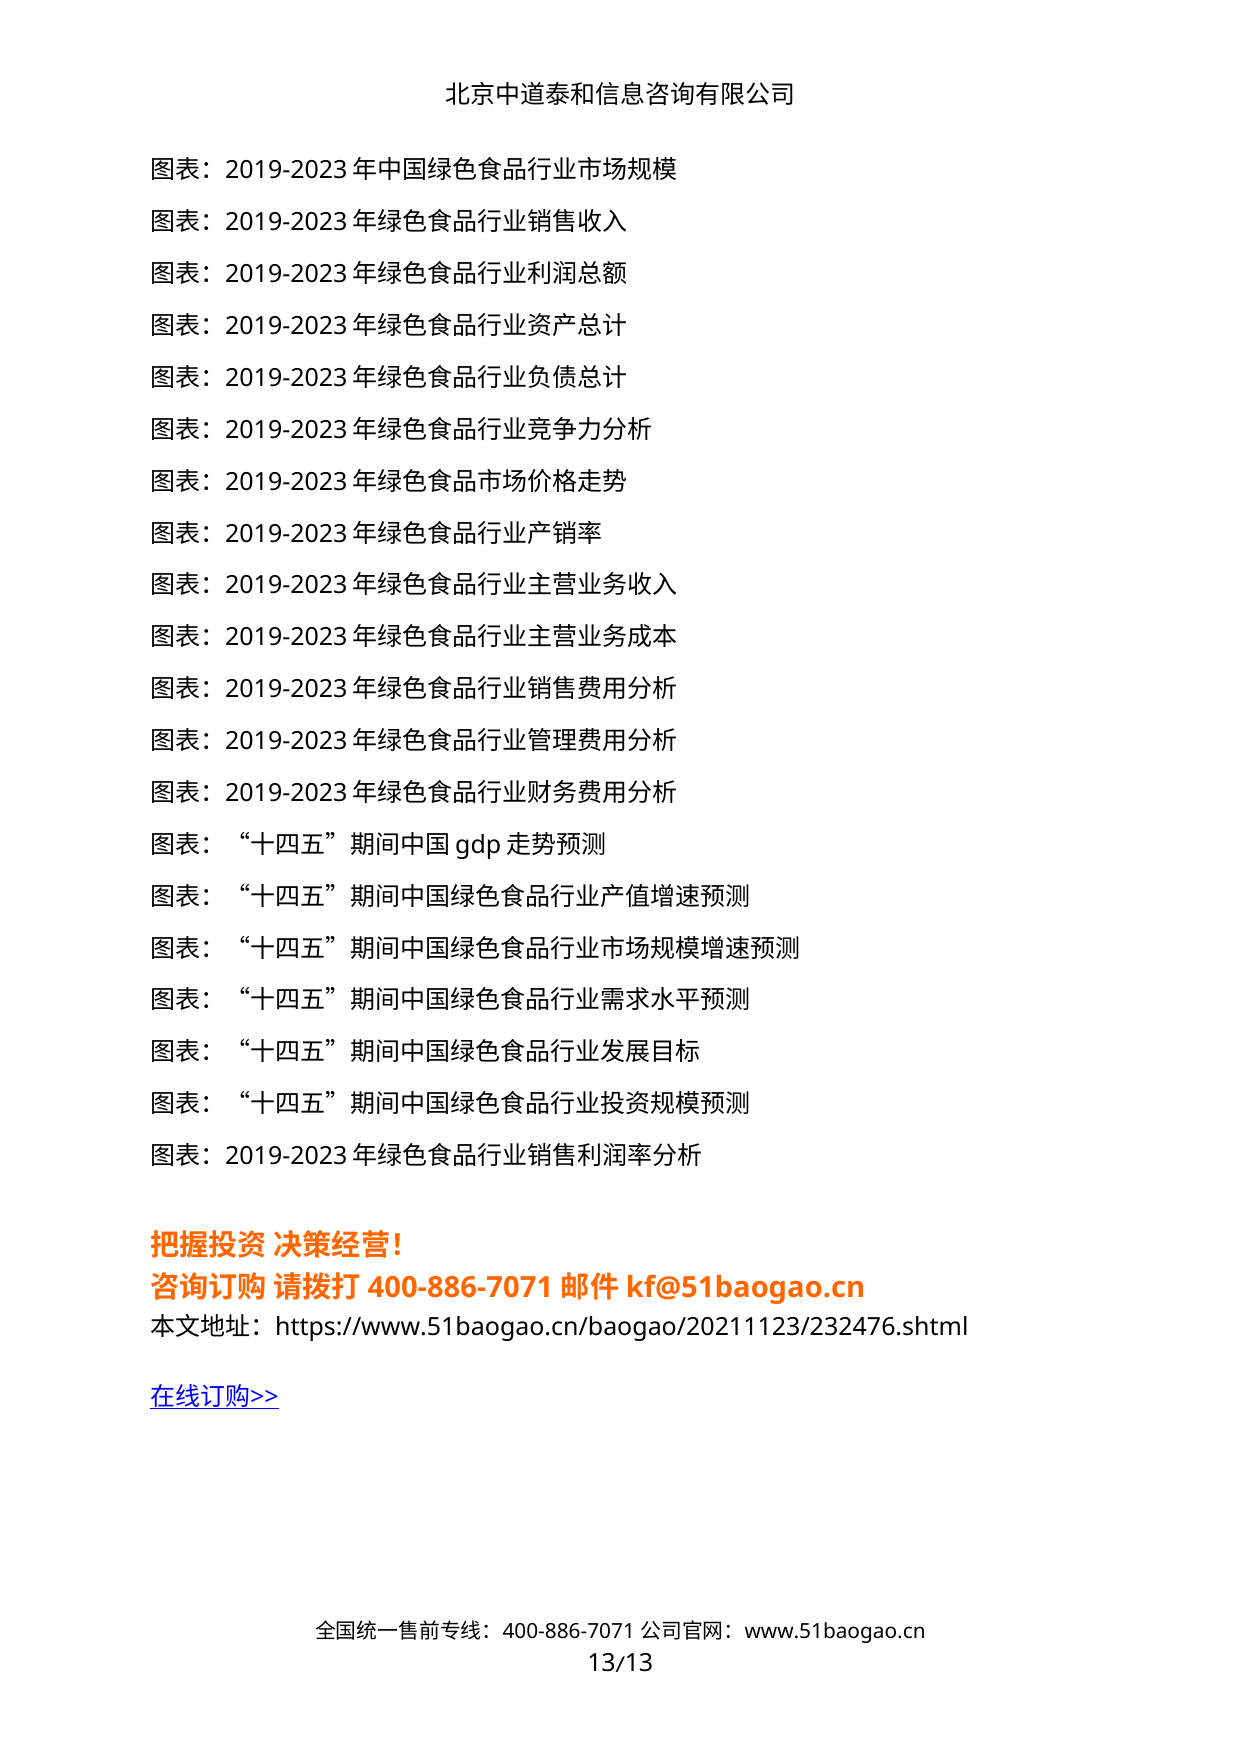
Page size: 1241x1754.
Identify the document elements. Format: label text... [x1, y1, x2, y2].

text 图表：2019-2023年绿色食品行业利润总额 [150, 254, 1090, 290]
text 图表：2019-2023年中国绿色食品行业市场规模 [150, 150, 1090, 186]
text 图表：2019-2023年绿色食品行业竞争力分析 [150, 409, 1090, 446]
text 图表：2019-2023年绿色食品行业财务费用分析 [150, 772, 1090, 809]
text 图表：2019-2023年绿色食品行业产销率 [150, 513, 1090, 549]
text 图表：“十四五”期间中国绿色食品行业发展目标 [150, 1032, 1090, 1068]
text 图表：2019-2023年绿色食品行业资产总计 [150, 306, 1090, 342]
text 图表：2019-2023年绿色食品行业管理费用分析 [150, 721, 1090, 757]
text 图表：“十四五”期间中国gdp走势预测 [150, 824, 1090, 861]
text 图表：2019-2023年绿色食品行业销售利润率分析 [150, 1136, 1090, 1172]
text 图表：“十四五”期间中国绿色食品行业产值增速预测 [150, 876, 1090, 912]
text 图表：2019-2023年绿色食品行业销售收入 [150, 202, 1090, 238]
text 图表：2019-2023年绿色食品行业主营业务成本 [150, 617, 1090, 653]
text 图表：2019-2023年绿色食品行业主营业务收入 [150, 565, 1090, 601]
text 图表：“十四五”期间中国绿色食品行业需求水平预测 [150, 980, 1090, 1016]
text 把握投资 决策经营！咨询订购 请拨打 400-886-7071 邮件 kf@51baogao.cn本文地址：https://www.51baogao.cn/baogao/20211123/232476.shtml [150, 1187, 1090, 1342]
text 图表：“十四五”期间中国绿色食品行业市场规模增速预测 [150, 928, 1090, 964]
text 图表：2019-2023年绿色食品市场价格走势 [150, 461, 1090, 497]
text 图表：“十四五”期间中国绿色食品行业投资规模预测 [150, 1084, 1090, 1120]
text 图表：2019-2023年绿色食品行业负债总计 [150, 357, 1090, 394]
text 图表：2019-2023年绿色食品行业销售费用分析 [150, 669, 1090, 705]
text 在线订购>> [150, 1342, 1090, 1413]
